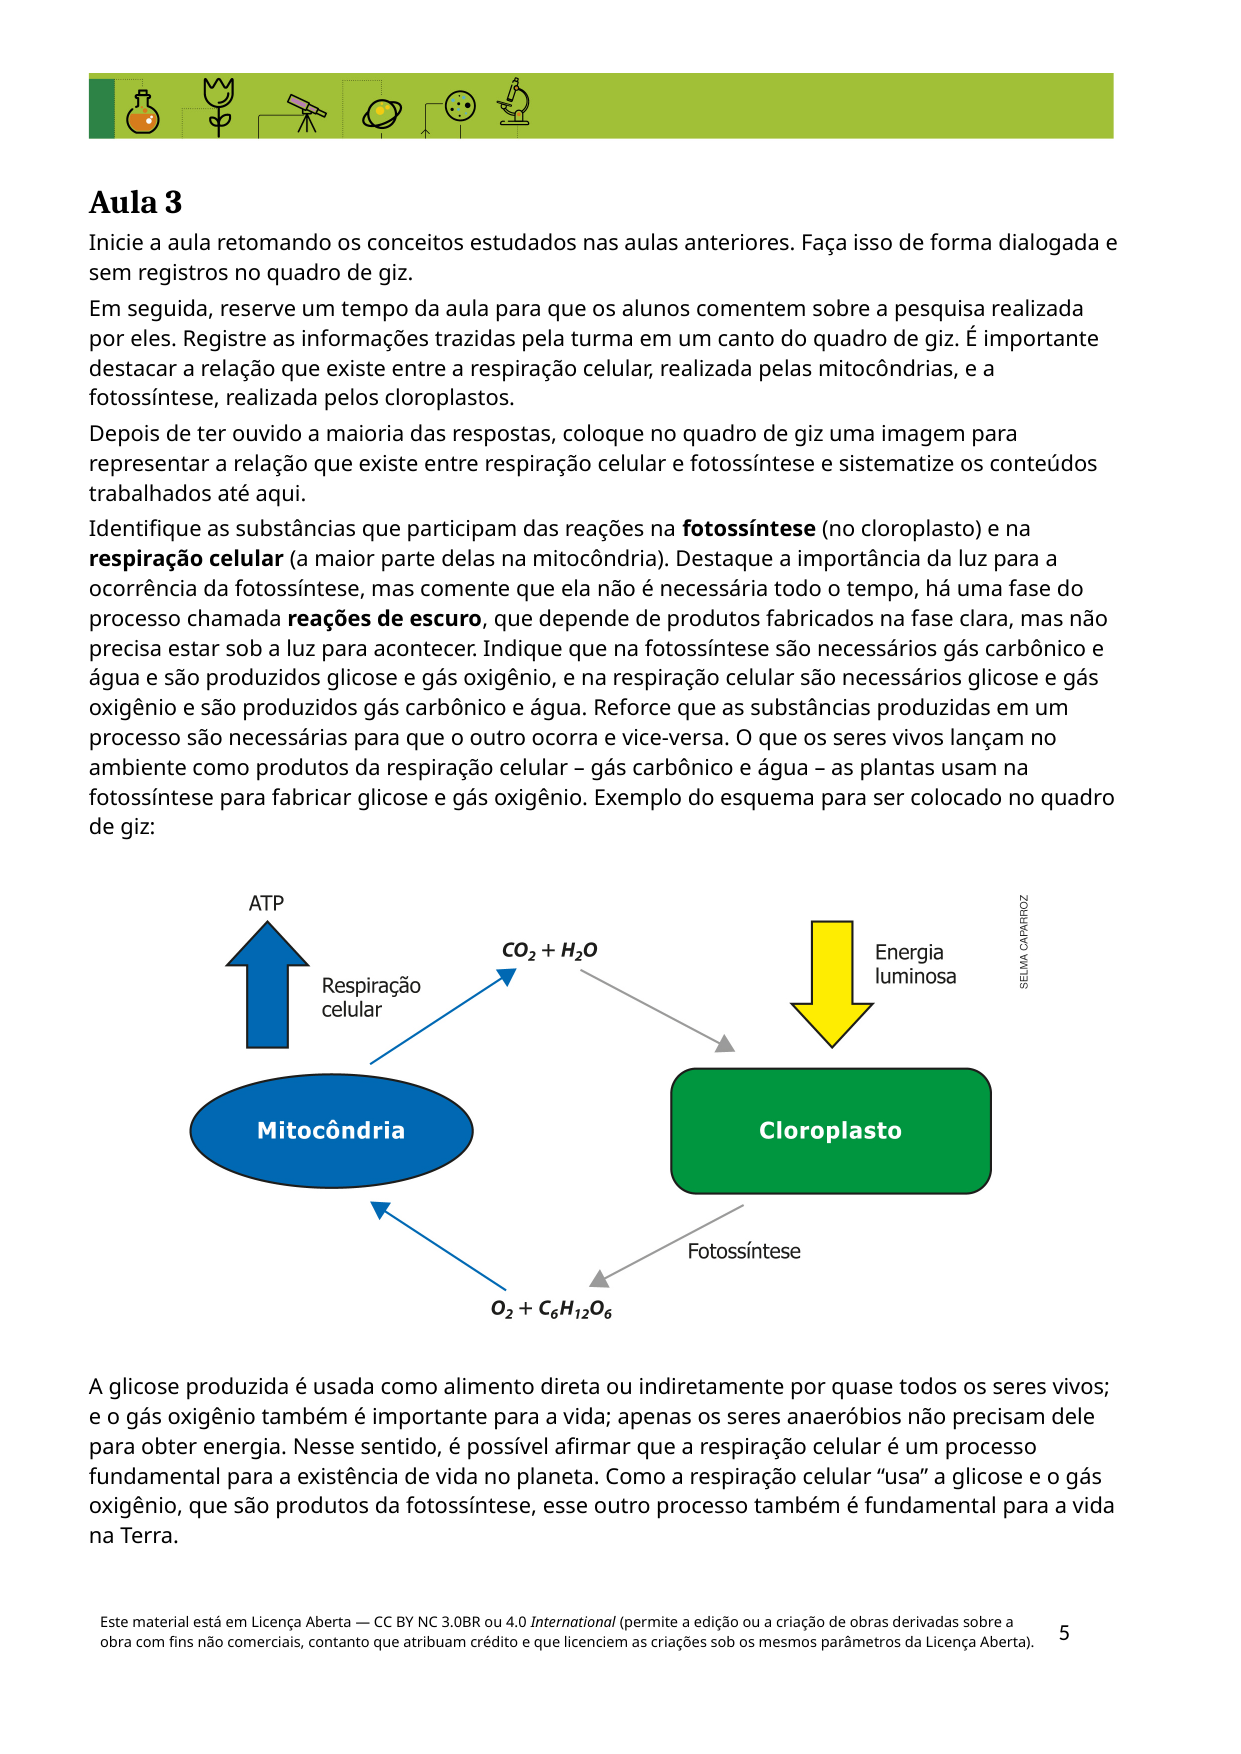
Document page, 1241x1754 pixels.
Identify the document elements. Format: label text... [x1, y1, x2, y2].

text Em seguida, reserve um tempo da aula para que os alunos comentem sobre a pesquisa realizada por eles. Registre as informações trazidas pela turma em um canto do quadro de giz. É importante destacar a relação que existe entre a respiração celular, realizada pelas mitocôndrias, e a fotossíntese, realizada pelos cloroplastos. [89, 293, 1122, 412]
text Inicie a aula retomando os conceitos estudados nas aulas anteriores. Faça isso de forma dialogada e sem registros no quadro de giz. [89, 227, 1122, 287]
picture [177, 882, 1034, 1330]
text Identifique as substâncias que participam das reações na fotossíntese (no cloroplasto) e na respiração celular (a maior parte delas na mitocôndria). Destaque a importância da luz para a ocorrência da fotossíntese, mas comente que ela não é necessária todo o tempo, há uma fase do processo chamada reações de escuro, que depende de produtos fabricados na fase clara, mas não precisa estar sob a luz para acontecer. Indique que na fotossíntese são necessários gás carbônico e água e são produzidos glicose e gás oxigênio, e na respiração celular são necessários glicose e gás oxigênio e são produzidos gás carbônico e água. Reforce que as substâncias produzidas em um processo são necessárias para que o outro ocorra e vice-versa. O que os seres vivos lançam no ambiente como produtos da respiração celular – gás carbônico e água – as plantas usam na fotossíntese para fabricar glicose e gás oxigênio. Exemplo do esquema para ser colocado no quadro de giz: [89, 513, 1122, 841]
text Depois de ter ouvido a maioria das respostas, coloque no quadro de giz uma imagem para representar a relação que existe entre respiração celular e fotossíntese e sistematize os conteúdos trabalhados até aqui. [89, 418, 1122, 507]
text Aula 3 [89, 183, 1122, 221]
text A glicose produzida é usada como alimento direta ou indiretamente por quase todos os seres vivos; e o gás oxigênio também é importante para a vida; apenas os seres anaeróbios não precisam dele para obter energia. Nesse sentido, é possível afirmar que a respiração celular é um processo fundamental para a existência de vida no planeta. Como a respiração celular “usa” a glicose e o gás oxigênio, que são produtos da fotossíntese, esse outro processo também é fundamental para a vida na Terra. [89, 1371, 1122, 1550]
picture [88, 73, 1114, 151]
